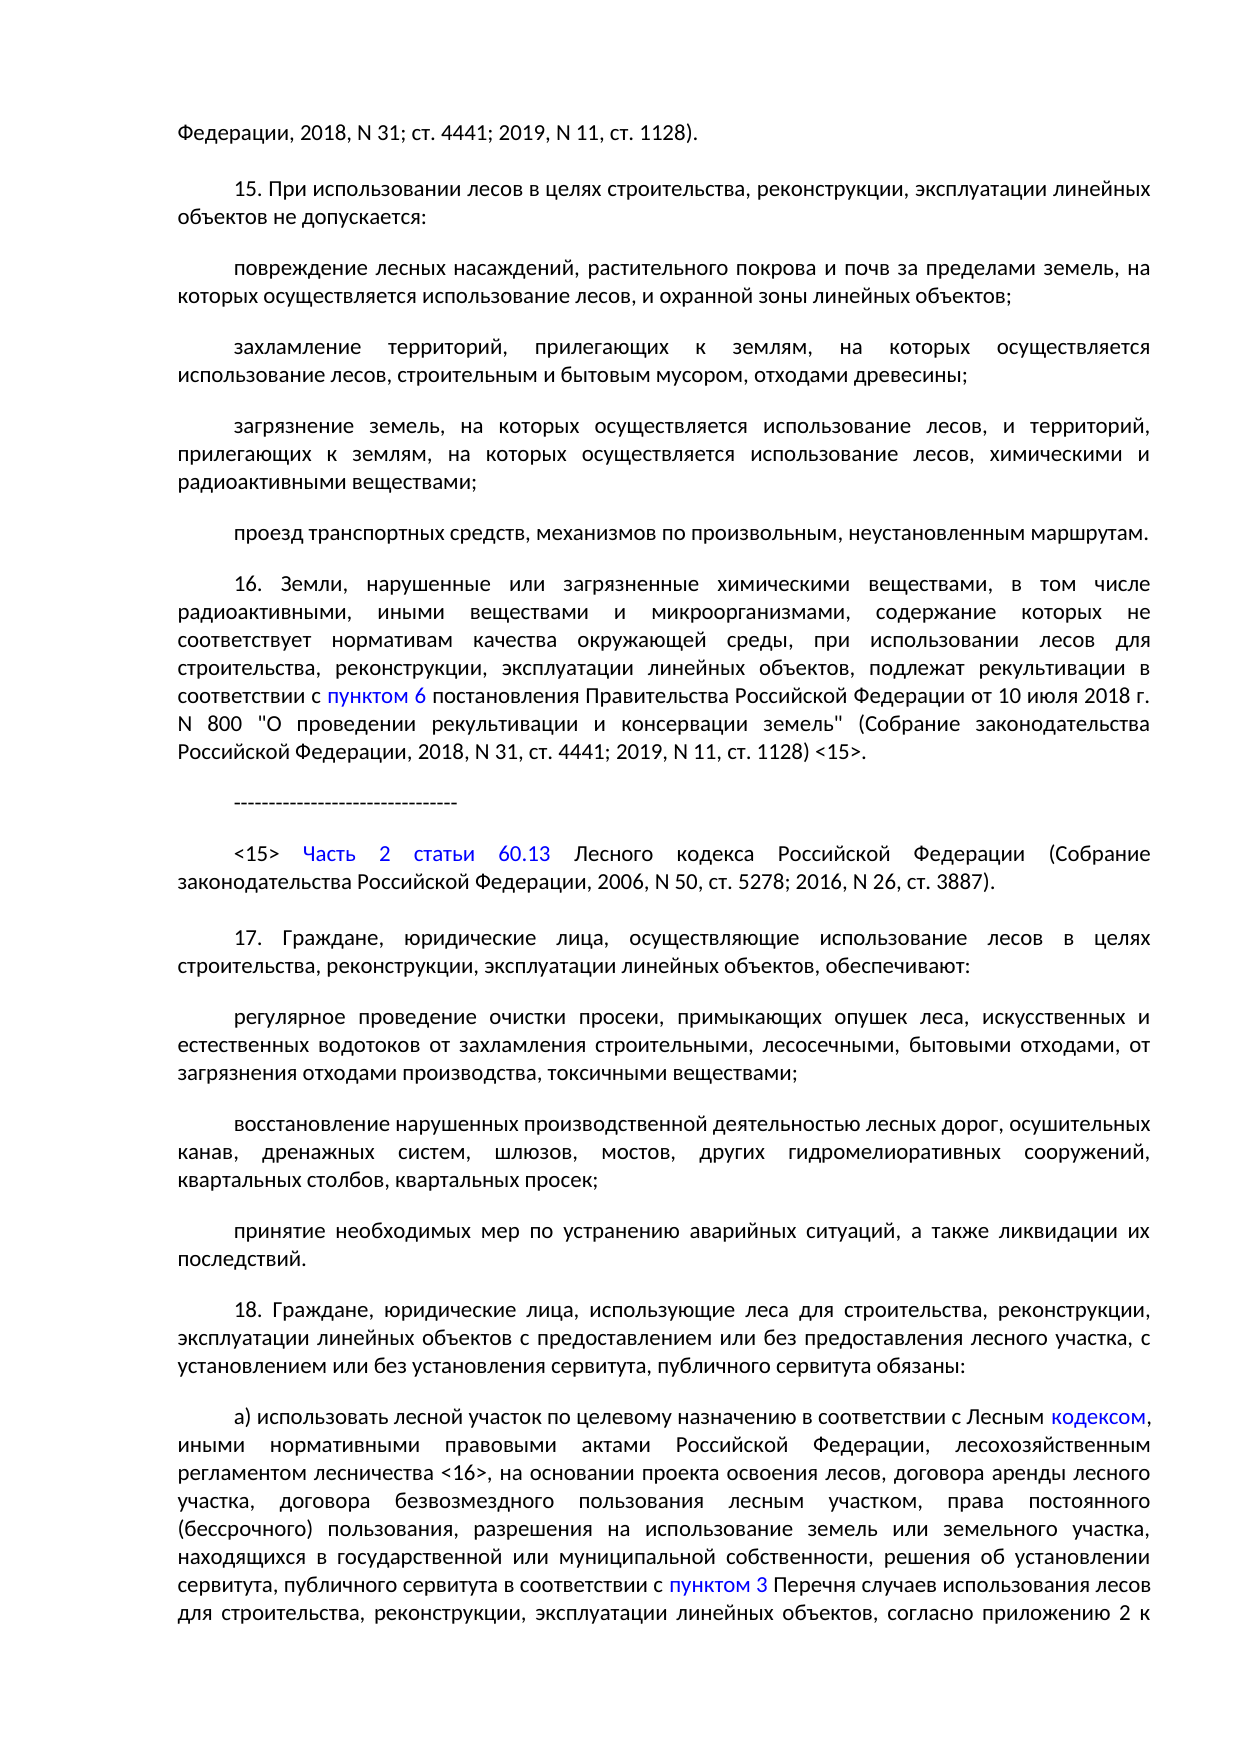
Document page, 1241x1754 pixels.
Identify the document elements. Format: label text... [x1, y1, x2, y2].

text 17. Граждане, юридические лица, осуществляющие использование лесов в целях строительства, реконструкции, эксплуатации линейных объектов, обеспечивают: [177, 923, 1152, 979]
text восстановление нарушенных производственной деятельностью лесных дорог, осушительных канав, дренажных систем, шлюзов, мостов, других гидромелиоративных сооружений, квартальных столбов, квартальных просек; [177, 1109, 1152, 1193]
text загрязнение земель, на которых осуществляется использование лесов, и территорий, прилегающих к землям, на которых осуществляется использование лесов, химическими и радиоактивными веществами; [177, 411, 1152, 495]
text повреждение лесных насаждений, растительного покрова и почв за пределами земель, на которых осуществляется использование лесов, и охранной зоны линейных объектов; [177, 253, 1152, 309]
text 15. При использовании лесов в целях строительства, реконструкции, эксплуатации линейных объектов не допускается: [177, 174, 1152, 230]
text <15> Часть 2 статьи 60.13 Лесного кодекса Российской Федерации (Собрание законодательства Российской Федерации, 2006, N 50, ст. 5278; 2016, N 26, ст. 3887). [177, 839, 1152, 895]
text -------------------------------- [177, 788, 1152, 816]
text проезд транспортных средств, механизмов по произвольным, неустановленным маршрутам. [177, 518, 1152, 546]
text принятие необходимых мер по устранению аварийных ситуаций, а также ликвидации их последствий. [177, 1216, 1152, 1272]
text 16. Земли, нарушенные или загрязненные химическими веществами, в том числе радиоактивными, иными веществами и микроорганизмами, содержание которых не соответствует нормативам качества окружающей среды, при использовании лесов для строительства, реконструкции, эксплуатации линейных объектов, подлежат рекультивации в соответствии с пунктом 6 постановления Правительства Российской Федерации от 10 июля 2018 г. N 800 "О проведении рекультивации и консервации земель" (Собрание законодательства Российской Федерации, 2018, N 31, ст. 4441; 2019, N 11, ст. 1128) <15>. [177, 569, 1152, 765]
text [177, 118, 1152, 146]
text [177, 1402, 1152, 1626]
text 18. Граждане, юридические лица, использующие леса для строительства, реконструкции, эксплуатации линейных объектов с предоставлением или без предоставления лесного участка, с установлением или без установления сервитута, публичного сервитута обязаны: [177, 1295, 1152, 1379]
text регулярное проведение очистки просеки, примыкающих опушек леса, искусственных и естественных водотоков от захламления строительными, лесосечными, бытовыми отходами, от загрязнения отходами производства, токсичными веществами; [177, 1002, 1152, 1086]
text захламление территорий, прилегающих к землям, на которых осуществляется использование лесов, строительным и бытовым мусором, отходами древесины; [177, 332, 1152, 388]
